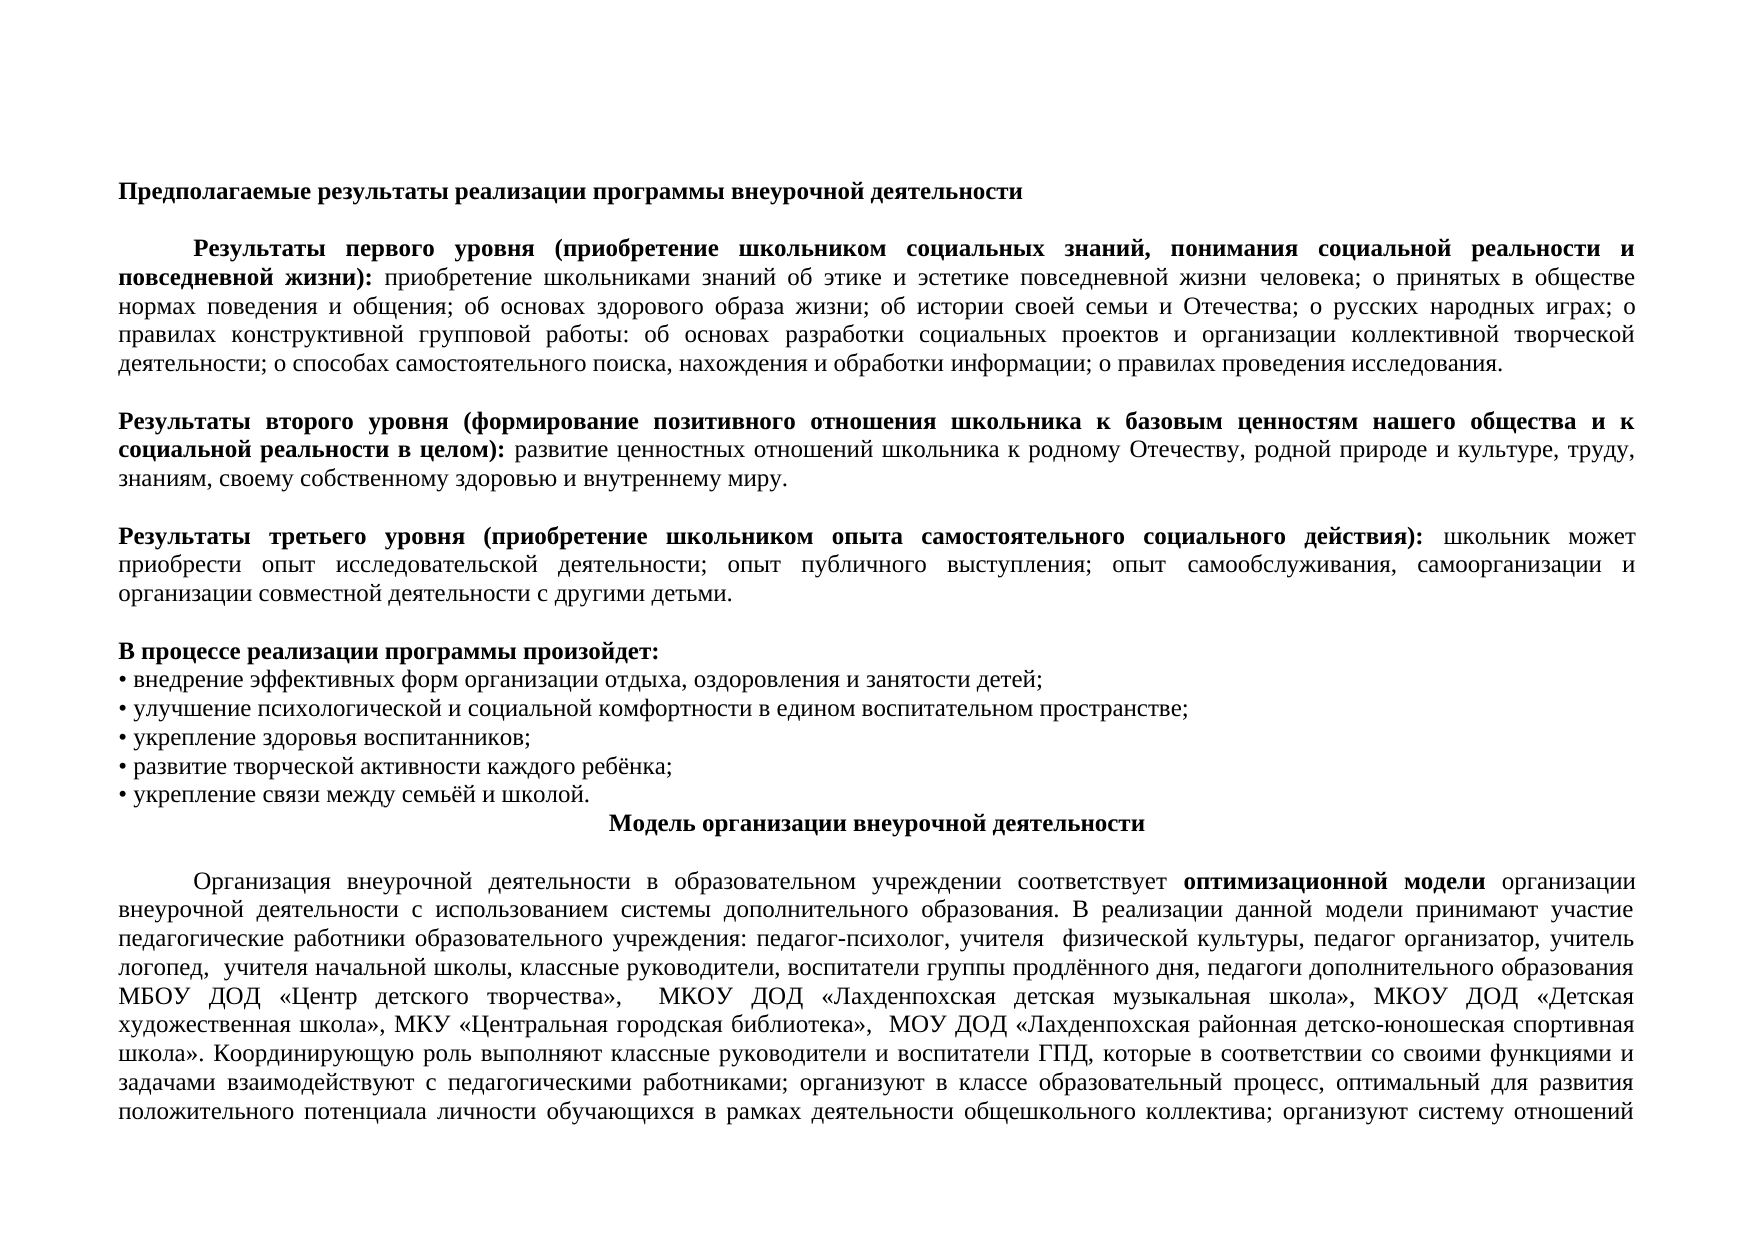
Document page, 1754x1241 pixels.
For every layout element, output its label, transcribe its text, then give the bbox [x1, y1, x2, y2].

text Результаты первого уровня (приобретение школьником социальных знаний, понимания социальной реальности и повседневной жизни): приобретение школьниками знаний об этике и эстетике повседневной жизни человека; о принятых в обществе нормах поведения и общения; об основах здорового образа жизни; об истории своей семьи и Отечества; о русских народных играх; о правилах конструктивной групповой работы: об основах разработки социальных проектов и организации коллективной творческой деятельности; о способах самостоятельного поиска, нахождения и обработки информации; о правилах проведения исследования. [118, 233, 1636, 377]
text • укрепление связи между семьёй и школой. [118, 779, 1636, 808]
text В процессе реализации программы произойдет: [118, 636, 1636, 664]
text Результаты второго уровня (формирование позитивного отношения школьника к базовым ценностям нашего общества и к социальной реальности в целом): развитие ценностных отношений школьника к родному Отечеству, родной природе и культуре, труду, знаниям, своему собственному здоровью и внутреннему миру. [118, 406, 1636, 492]
text • внедрение эффективных форм организации отдыха, оздоровления и занятости детей; [118, 664, 1636, 693]
text • развитие творческой активности каждого ребёнка; [118, 751, 1636, 779]
text Результаты третьего уровня (приобретение школьником опыта самостоятельного социального действия): школьник может приобрести опыт исследовательской деятельности; опыт публичного выступления; опыт самообслуживания, самоорганизации и организации совместной деятельности с другими детьми. [118, 521, 1636, 607]
text • укрепление здоровья воспитанников; [118, 722, 1636, 751]
text • улучшение психологической и социальной комфортности в едином воспитательном пространстве; [118, 693, 1636, 722]
text Модель организации внеурочной деятельности [118, 808, 1636, 866]
text Предполагаемые результаты реализации программы внеурочной деятельности [118, 176, 1636, 204]
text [118, 1009, 1636, 1124]
